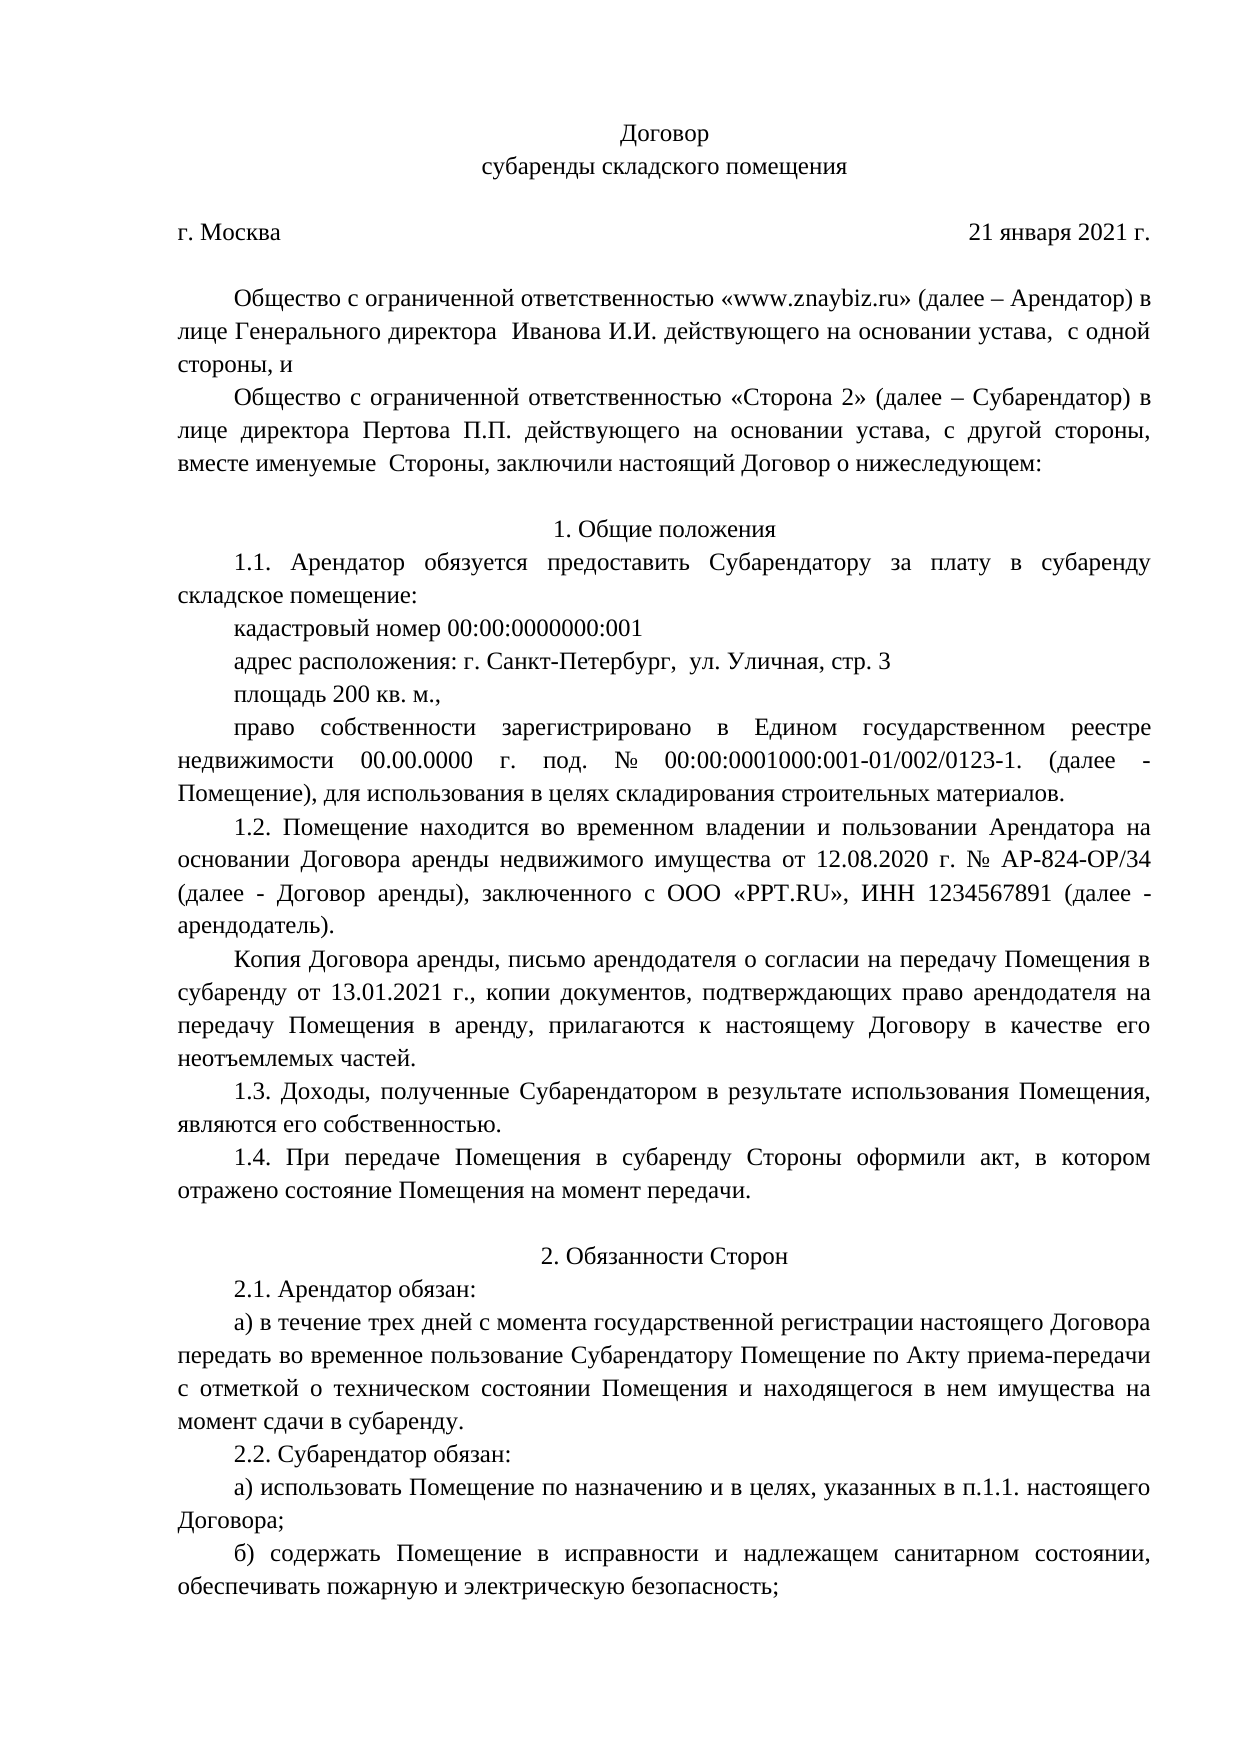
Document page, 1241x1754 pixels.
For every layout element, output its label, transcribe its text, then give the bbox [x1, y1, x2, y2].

text а) использовать Помещение по назначению и в целях, указанных в п.1.1. настоящего Договора; [177, 1472, 1152, 1534]
text 1.2. Помещение находится во временном владении и пользовании Арендатора на основании Договора аренды недвижимого имущества от 12.08.2020 г. № АР-824-ОР/34 (далее - Договор аренды), заключенного с ООО «PPT.RU», ИНН 1234567891 (далее - арендодатель). [177, 812, 1152, 939]
text площадь 200 кв. м., [177, 679, 1152, 708]
text кадастровый номер 00:00:0000000:001 [177, 613, 1152, 642]
text 1.3. Доходы, полученные Субарендатором в результате использования Помещения, являются его собственностью. [177, 1076, 1152, 1137]
text а) в течение трех дней с момента государственной регистрации настоящего Договора передать во временное пользование Субарендатору Помещение по Акту приема-передачи с отметкой о техническом состоянии Помещения и находящегося в нем имущества на момент сдачи в субаренду. [177, 1307, 1152, 1435]
text Общество с ограниченной ответственностью «www.znaybiz.ru» (далее – Арендатор) в лице Генерального директора Иванова И.И. действующего на основании устава, с одной стороны, и [177, 283, 1152, 378]
text Договор [177, 118, 1152, 147]
text б) содержать Помещение в исправности и надлежащем санитарном состоянии, обеспечивать пожарную и электрическую безопасность; [177, 1538, 1152, 1600]
text 2. Обязанности Сторон [177, 1241, 1152, 1269]
text 1. Общие положения [177, 514, 1152, 543]
text субаренды складского помещения [177, 151, 1152, 180]
text адрес расположения: г. Санкт-Петербург, ул. Уличная, стр. 3 [177, 646, 1152, 675]
text г. Москва 21 января 2021 г. [177, 217, 1152, 246]
text Общество с ограниченной ответственностью «Сторона 2» (далее – Субарендатор) в лице директора Пертова П.П. действующего на основании устава, с другой стороны, вместе именуемые Стороны, заключили настоящий Договор о нижеследующем: [177, 382, 1152, 477]
text 2.1. Арендатор обязан: [177, 1274, 1152, 1303]
text 1.4. При передаче Помещения в субаренду Стороны оформили акт, в котором отражено состояние Помещения на момент передачи. [177, 1142, 1152, 1203]
text 1.1. Арендатор обязуется предоставить Субарендатору за плату в субаренду складское помещение: [177, 547, 1152, 609]
text право собственности зарегистрировано в Едином государственном реестре недвижимости 00.00.0000 г. под. № 00:00:0001000:001-01/002/0123-1. (далее - Помещение), для использования в целях складирования строительных материалов. [177, 712, 1152, 807]
text Копия Договора аренды, письмо арендодателя о согласии на передачу Помещения в субаренду от 13.01.2021 г., копии документов, подтверждающих право арендодателя на передачу Помещения в аренду, прилагаются к настоящему Договору в качестве его неотъемлемых частей. [177, 944, 1152, 1071]
text 2.2. Субарендатор обязан: [177, 1439, 1152, 1468]
